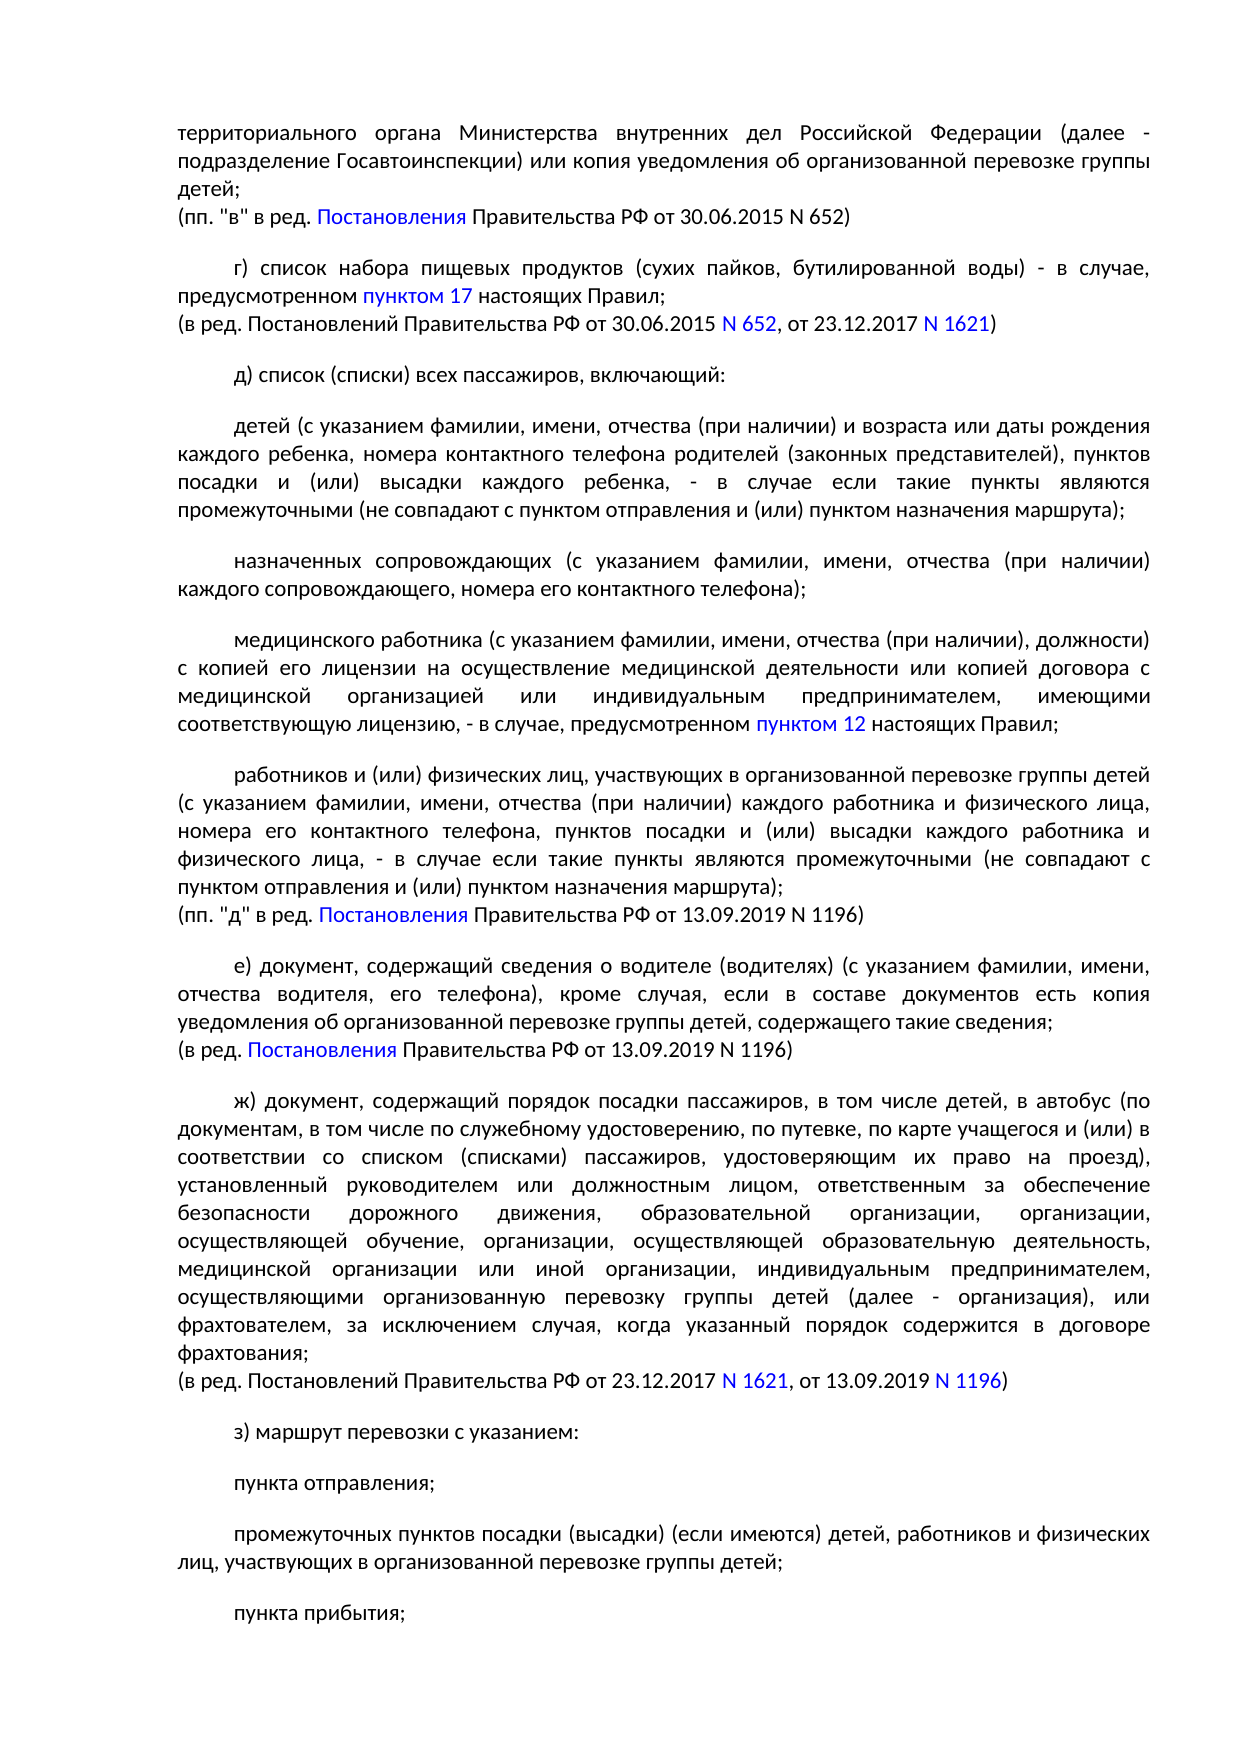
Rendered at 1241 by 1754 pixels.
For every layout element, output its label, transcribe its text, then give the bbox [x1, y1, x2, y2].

text д) список (списки) всех пассажиров, включающий: [177, 360, 1152, 388]
text пункта прибытия; [177, 1598, 1152, 1626]
text (пп. "д" в ред. Постановления Правительства РФ от 13.09.2019 N 1196) [177, 900, 1152, 928]
text пункта отправления; [177, 1468, 1152, 1496]
text з) маршрут перевозки с указанием: [177, 1417, 1152, 1445]
text (в ред. Постановлений Правительства РФ от 30.06.2015 N 652, от 23.12.2017 N 1621) [177, 309, 1152, 337]
text (в ред. Постановления Правительства РФ от 13.09.2019 N 1196) [177, 1035, 1152, 1063]
text г) список набора пищевых продуктов (сухих пайков, бутилированной воды) - в случае, предусмотренном пунктом 17 настоящих Правил; [177, 253, 1152, 309]
text назначенных сопровождающих (с указанием фамилии, имени, отчества (при наличии) каждого сопровождающего, номера его контактного телефона); [177, 546, 1152, 602]
text е) документ, содержащий сведения о водителе (водителях) (с указанием фамилии, имени, отчества водителя, его телефона), кроме случая, если в составе документов есть копия уведомления об организованной перевозке группы детей, содержащего такие сведения; [177, 951, 1152, 1035]
text ж) документ, содержащий порядок посадки пассажиров, в том числе детей, в автобус (по документам, в том числе по служебному удостоверению, по путевке, по карте учащегося и (или) в соответствии со списком (списками) пассажиров, удостоверяющим их право на проезд), установленный руководителем или должностным лицом, ответственным за обеспечение безопасности дорожного движения, образовательной организации, организации, осуществляющей обучение, организации, осуществляющей образовательную деятельность, медицинской организации или иной организации, индивидуальным предпринимателем, осуществляющими организованную перевозку группы детей (далее - организация), или фрахтователем, за исключением случая, когда указанный порядок содержится в договоре фрахтования; [177, 1086, 1152, 1366]
text (в ред. Постановлений Правительства РФ от 23.12.2017 N 1621, от 13.09.2019 N 1196) [177, 1366, 1152, 1394]
text (пп. "в" в ред. Постановления Правительства РФ от 30.06.2015 N 652) [177, 202, 1152, 230]
text медицинского работника (с указанием фамилии, имени, отчества (при наличии), должности) с копией его лицензии на осуществление медицинской деятельности или копией договора с медицинской организацией или индивидуальным предпринимателем, имеющими соответствующую лицензию, - в случае, предусмотренном пунктом 12 настоящих Правил; [177, 625, 1152, 737]
text работников и (или) физических лиц, участвующих в организованной перевозке группы детей (с указанием фамилии, имени, отчества (при наличии) каждого работника и физического лица, номера его контактного телефона, пунктов посадки и (или) высадки каждого работника и физического лица, - в случае если такие пункты являются промежуточными (не совпадают с пунктом отправления и (или) пунктом назначения маршрута); [177, 760, 1152, 900]
text промежуточных пунктов посадки (высадки) (если имеются) детей, работников и физических лиц, участвующих в организованной перевозке группы детей; [177, 1519, 1152, 1575]
text детей (с указанием фамилии, имени, отчества (при наличии) и возраста или даты рождения каждого ребенка, номера контактного телефона родителей (законных представителей), пунктов посадки и (или) высадки каждого ребенка, - в случае если такие пункты являются промежуточными (не совпадают с пунктом отправления и (или) пунктом назначения маршрута); [177, 411, 1152, 523]
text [177, 118, 1152, 202]
